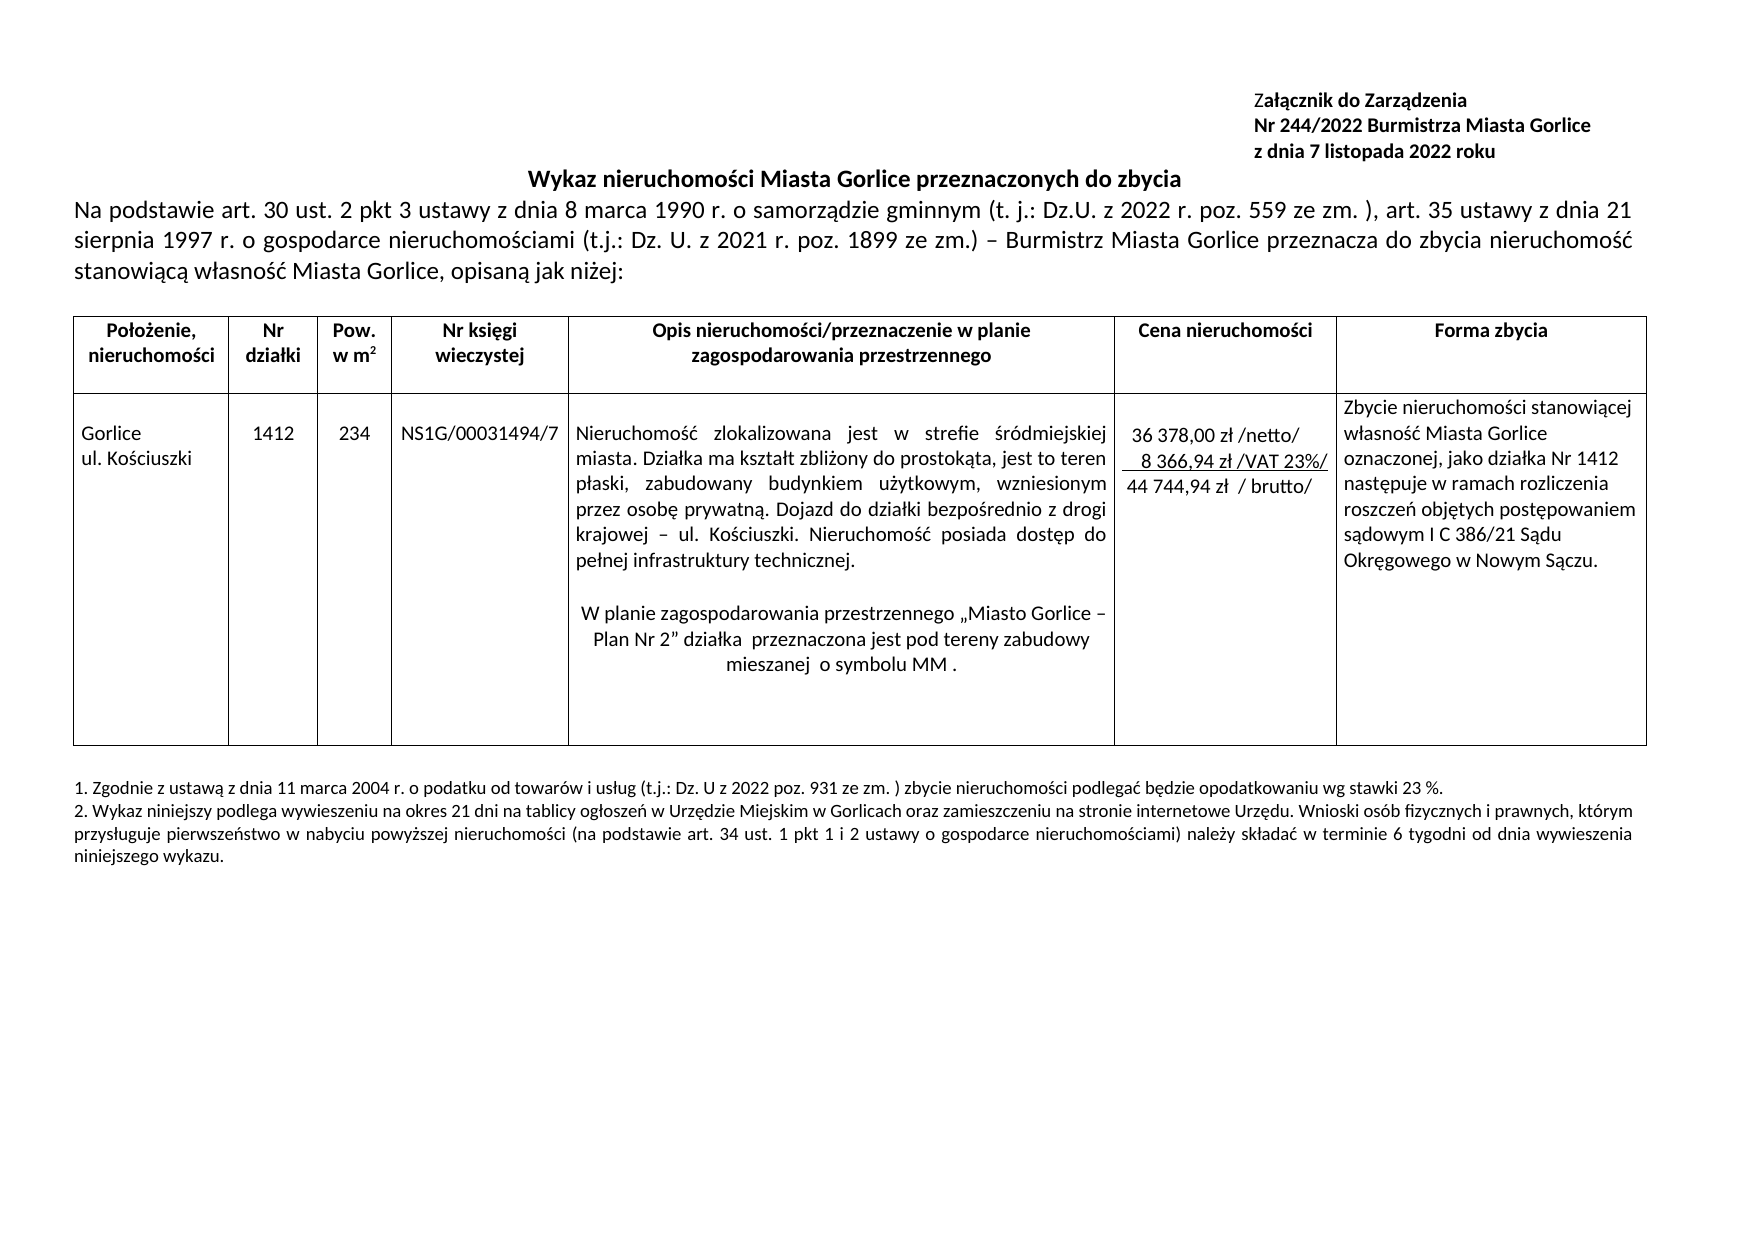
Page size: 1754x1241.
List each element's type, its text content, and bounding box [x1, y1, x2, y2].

table_header Cena nieruchomości [1115, 317, 1336, 393]
text z dnia 7 listopada 2022 roku [74, 138, 1636, 163]
table_header Pow. w m2 [318, 317, 391, 393]
table_cell 1412 [229, 394, 317, 744]
table_cell NS1G/00031494/7 [392, 394, 568, 744]
table_header Nr księgi wieczystej [392, 317, 568, 393]
text Wykaz nieruchomości Miasta Gorlice przeznaczonych do zbycia [74, 163, 1636, 194]
table_cell Zbycie nieruchomości stanowiącej własność Miasta Gorlice oznaczonej, jako działka Nr 1412 następuje w ramach rozliczenia roszczeń objętych postępowaniem sądowym I C 386/21 Sądu Okręgowego w Nowym Sączu. [1337, 394, 1646, 744]
text Załącznik do Zarządzenia [1180, 87, 1636, 113]
text 2. Wykaz niniejszy podlega wywieszeniu na okres 21 dni na tablicy ogłoszeń w Urzędzie Miejskim w Gorlicach oraz zamieszczeniu na stronie internetowe Urzędu. Wnioski osób fizycznych i prawnych, którym przysługuje pierwszeństwo w nabyciu powyższej nieruchomości (na podstawie art. 34 ust. 1 pkt 1 i 2 ustawy o gospodarce nieruchomościami) należy składać w terminie 6 tygodni od dnia wywieszenia niniejszego wykazu. [74, 799, 1636, 868]
table_header Położenie, nieruchomości [74, 317, 228, 393]
table_header Nr działki [229, 317, 317, 393]
table_header Opis nieruchomości/przeznaczenie w planie zagospodarowania przestrzennego [569, 317, 1114, 393]
text Na podstawie art. 30 ust. 2 pkt 3 ustawy z dnia 8 marca 1990 r. o samorządzie gminnym (t. j.: Dz.U. z 2022 r. poz. 559 ze zm. ), art. 35 ustawy z dnia 21 sierpnia 1997 r. o gospodarce nieruchomościami (t.j.: Dz. U. z 2021 r. poz. 1899 ze zm.) – Burmistrz Miasta Gorlice przeznacza do zbycia nieruchomość stanowiącą własność Miasta Gorlice, opisaną jak niżej: [74, 194, 1636, 286]
table_cell Nieruchomość zlokalizowana jest w strefie śródmiejskiej miasta. Działka ma kształt zbliżony do prostokąta, jest to teren płaski, zabudowany budynkiem użytkowym, wzniesionym przez osobę prywatną. Dojazd do działki bezpośrednio z drogi krajowej – ul. Kościuszki. Nieruchomość posiada dostęp do pełnej infrastruktury technicznej. W planie zagospodarowania przestrzennego „Miasto Gorlice – Plan Nr 2” działka przeznaczona jest pod tereny zabudowy mieszanej o symbolu MM . [569, 394, 1114, 744]
table_header Forma zbycia [1337, 317, 1646, 393]
text Nr 244/2022 Burmistrza Miasta Gorlice [1180, 113, 1636, 138]
table_cell 36 378,00 zł /netto/ 8 366,94 zł /VAT 23%/ 44 744,94 zł / brutto/ [1115, 394, 1336, 744]
table_cell Gorlice ul. Kościuszki [74, 394, 228, 744]
text 1. Zgodnie z ustawą z dnia 11 marca 2004 r. o podatku od towarów i usług (t.j.: Dz. U z 2022 poz. 931 ze zm. ) zbycie nieruchomości podlegać będzie opodatkowaniu wg stawki 23 %. [74, 776, 1636, 799]
table_cell 234 [318, 394, 391, 744]
